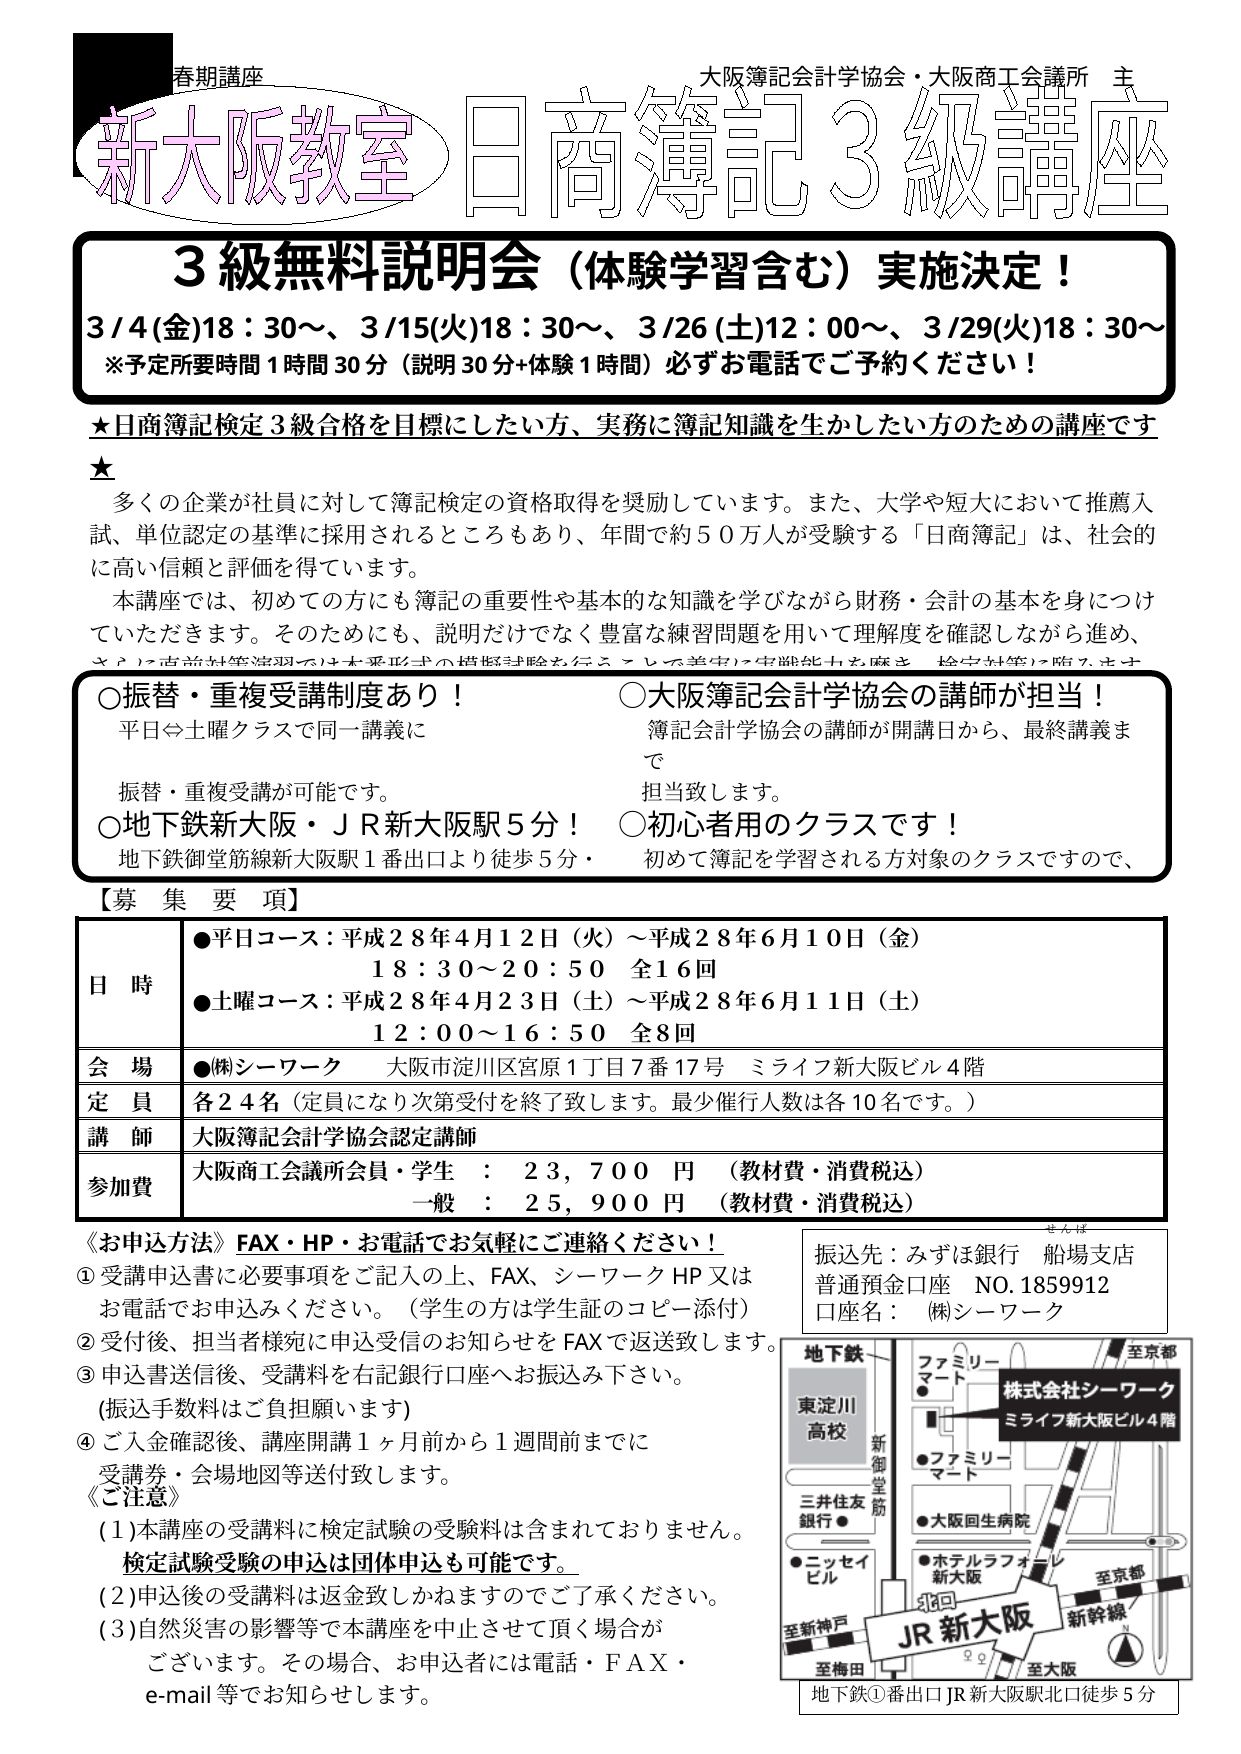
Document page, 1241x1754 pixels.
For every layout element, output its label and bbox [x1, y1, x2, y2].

picture [776, 1335, 1196, 1683]
